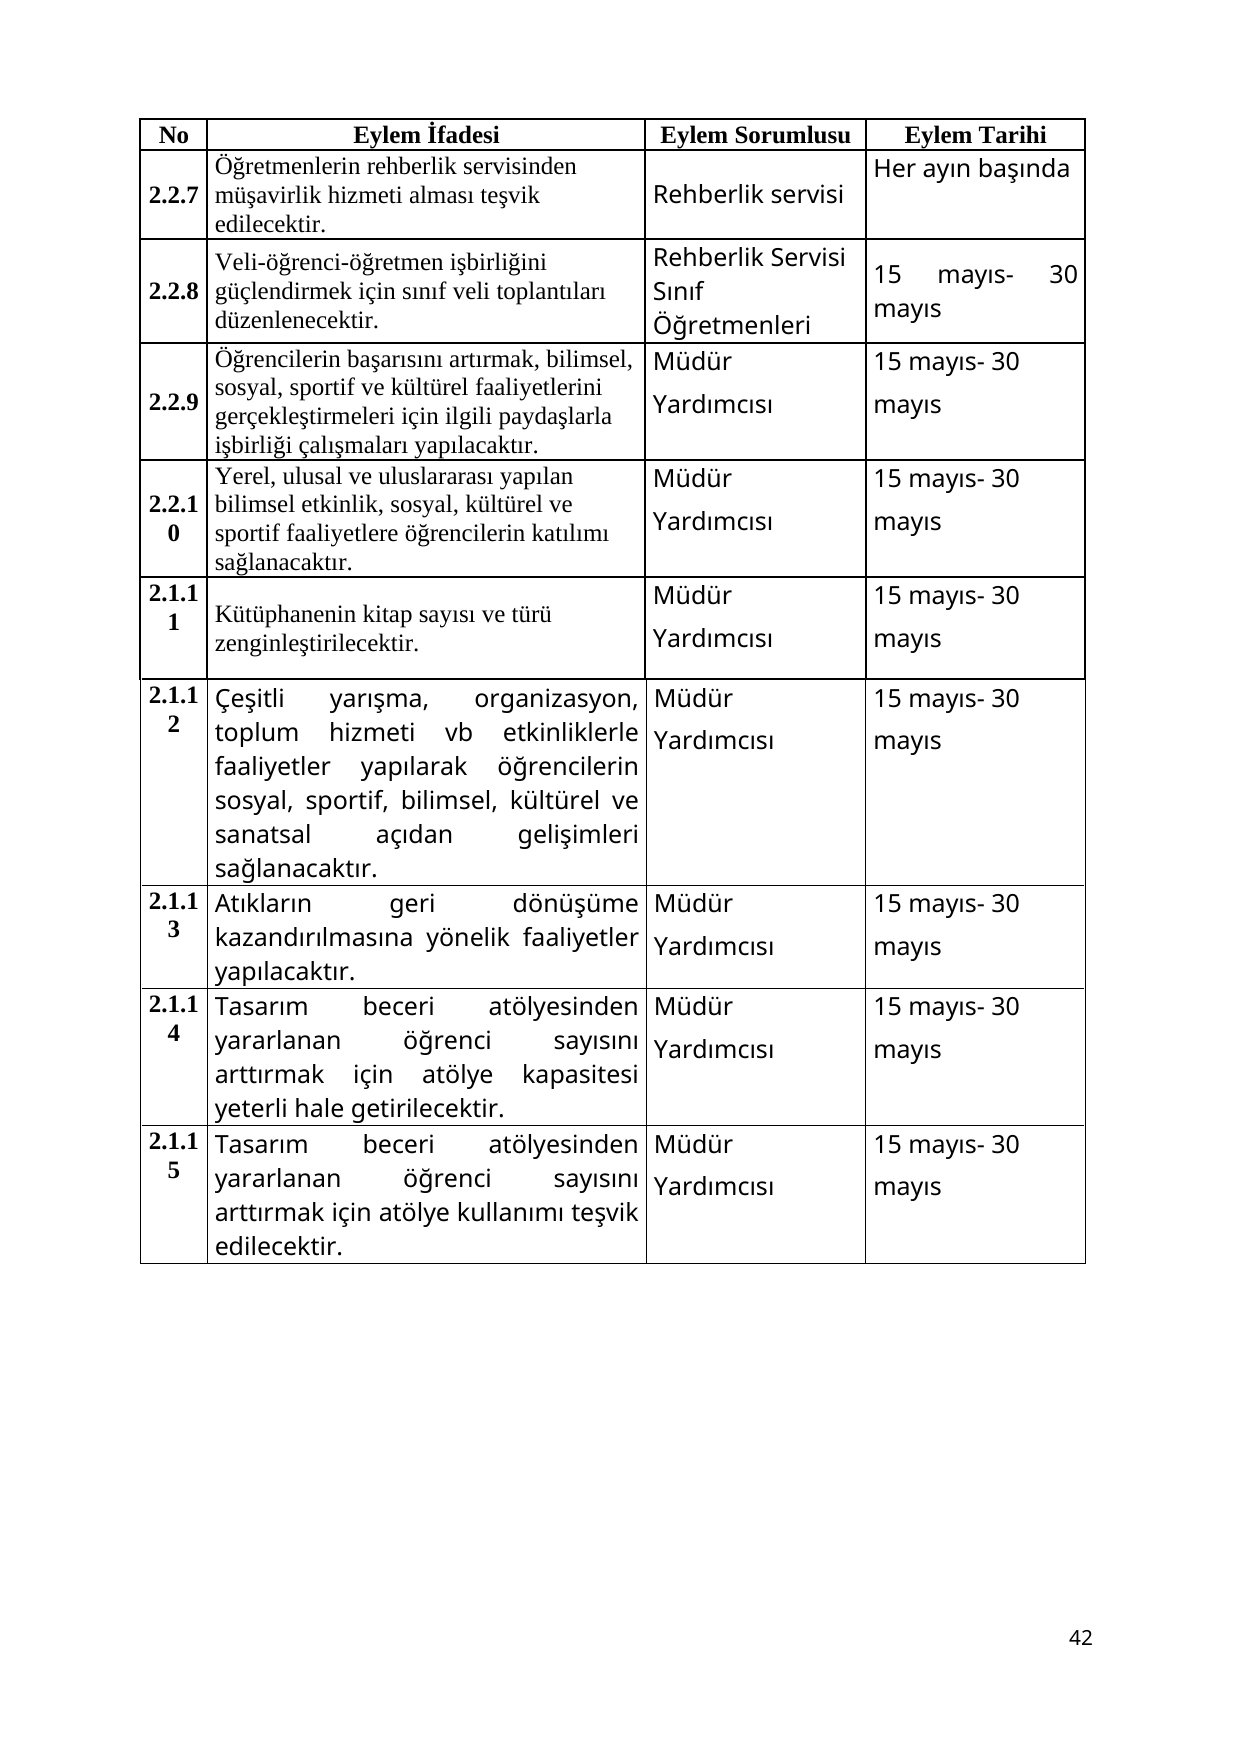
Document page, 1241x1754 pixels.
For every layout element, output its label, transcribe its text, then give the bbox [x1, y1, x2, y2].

table_cell 2.1.12 [141, 679, 207, 885]
table_cell 2.2.9 [141, 344, 206, 459]
table_cell Müdür Yardımcısı [646, 578, 865, 678]
table_cell 15 mayıs- 30 mayıs [867, 578, 1084, 678]
table_cell 2.2.7 [141, 151, 206, 237]
table_header Eylem Tarihi [867, 120, 1084, 149]
table_cell Rehberlik servisi [646, 151, 865, 237]
table_cell 15 mayıs- 30 mayıs [866, 885, 1085, 988]
table_cell Müdür Yardımcısı [646, 461, 865, 576]
table_cell Tasarım beceri atölyesinden yararlanan öğrenci sayısını arttırmak için atölye kullanımı teşvik edilecektir. [208, 1126, 646, 1262]
table_cell Tasarım beceri atölyesinden yararlanan öğrenci sayısını arttırmak için atölye kapasitesi yeterli hale getirilecektir. [208, 989, 646, 1125]
table_cell 15 mayıs- 30 mayıs [866, 988, 1085, 1125]
table_cell Çeşitli yarışma, organizasyon, toplum hizmeti vb etkinliklerle faaliyetler yapılarak öğrencilerin sosyal, sportif, bilimsel, kültürel ve sanatsal açıdan gelişimleri sağlanacaktır. [208, 680, 646, 885]
table_cell Öğrencilerin başarısını artırmak, bilimsel, sosyal, sportif ve kültürel faaliyetlerini gerçekleştirmeleri için ilgili paydaşlarla işbirliği çalışmaları yapılacaktır. [208, 344, 644, 459]
table_cell Veli-öğrenci-öğretmen işbirliğini güçlendirmek için sınıf veli toplantıları düzenlenecektir. [208, 240, 644, 342]
table_cell 15 mayıs- 30 mayıs [866, 1125, 1085, 1262]
table_cell 2.1.14 [141, 989, 207, 1125]
table_cell Kütüphanenin kitap sayısı ve türü zenginleştirilecektir. [208, 578, 644, 678]
table_cell 2.1.13 [141, 886, 207, 988]
table_cell Her ayın başında [867, 151, 1084, 237]
table_cell 15 mayıs- 30 mayıs [867, 461, 1084, 576]
table_cell 2.1.11 [141, 578, 206, 678]
table_cell 2.2.10 [141, 461, 206, 576]
table_cell Yerel, ulusal ve uluslararası yapılan bilimsel etkinlik, sosyal, kültürel ve sportif faaliyetlere öğrencilerin katılımı sağlanacaktır. [208, 461, 644, 576]
table_cell Atıkların geri dönüşüme kazandırılmasına yönelik faaliyetler yapılacaktır. [208, 886, 646, 988]
table_header Eylem İfadesi [208, 120, 644, 149]
table_cell 2.1.15 [141, 1126, 207, 1262]
table_cell Müdür Yardımcısı [647, 680, 865, 885]
table_cell 15 mayıs- 30 mayıs [867, 240, 1084, 342]
table_header Eylem Sorumlusu [646, 120, 865, 149]
table_cell Müdür Yardımcısı [647, 1126, 865, 1262]
table_cell Müdür Yardımcısı [647, 989, 865, 1125]
table_cell 15 mayıs- 30 mayıs [866, 680, 1085, 885]
table_cell 2.2.8 [141, 240, 206, 342]
table_cell Müdür Yardımcısı [647, 886, 865, 988]
table_cell 15 mayıs- 30 mayıs [867, 344, 1084, 459]
table_cell Öğretmenlerin rehberlik servisinden müşavirlik hizmeti alması teşvik edilecektir. [208, 151, 644, 237]
table_header No [141, 120, 206, 149]
table_cell Müdür Yardımcısı [646, 344, 865, 459]
table_cell Rehberlik Servisi Sınıf Öğretmenleri [646, 240, 865, 342]
